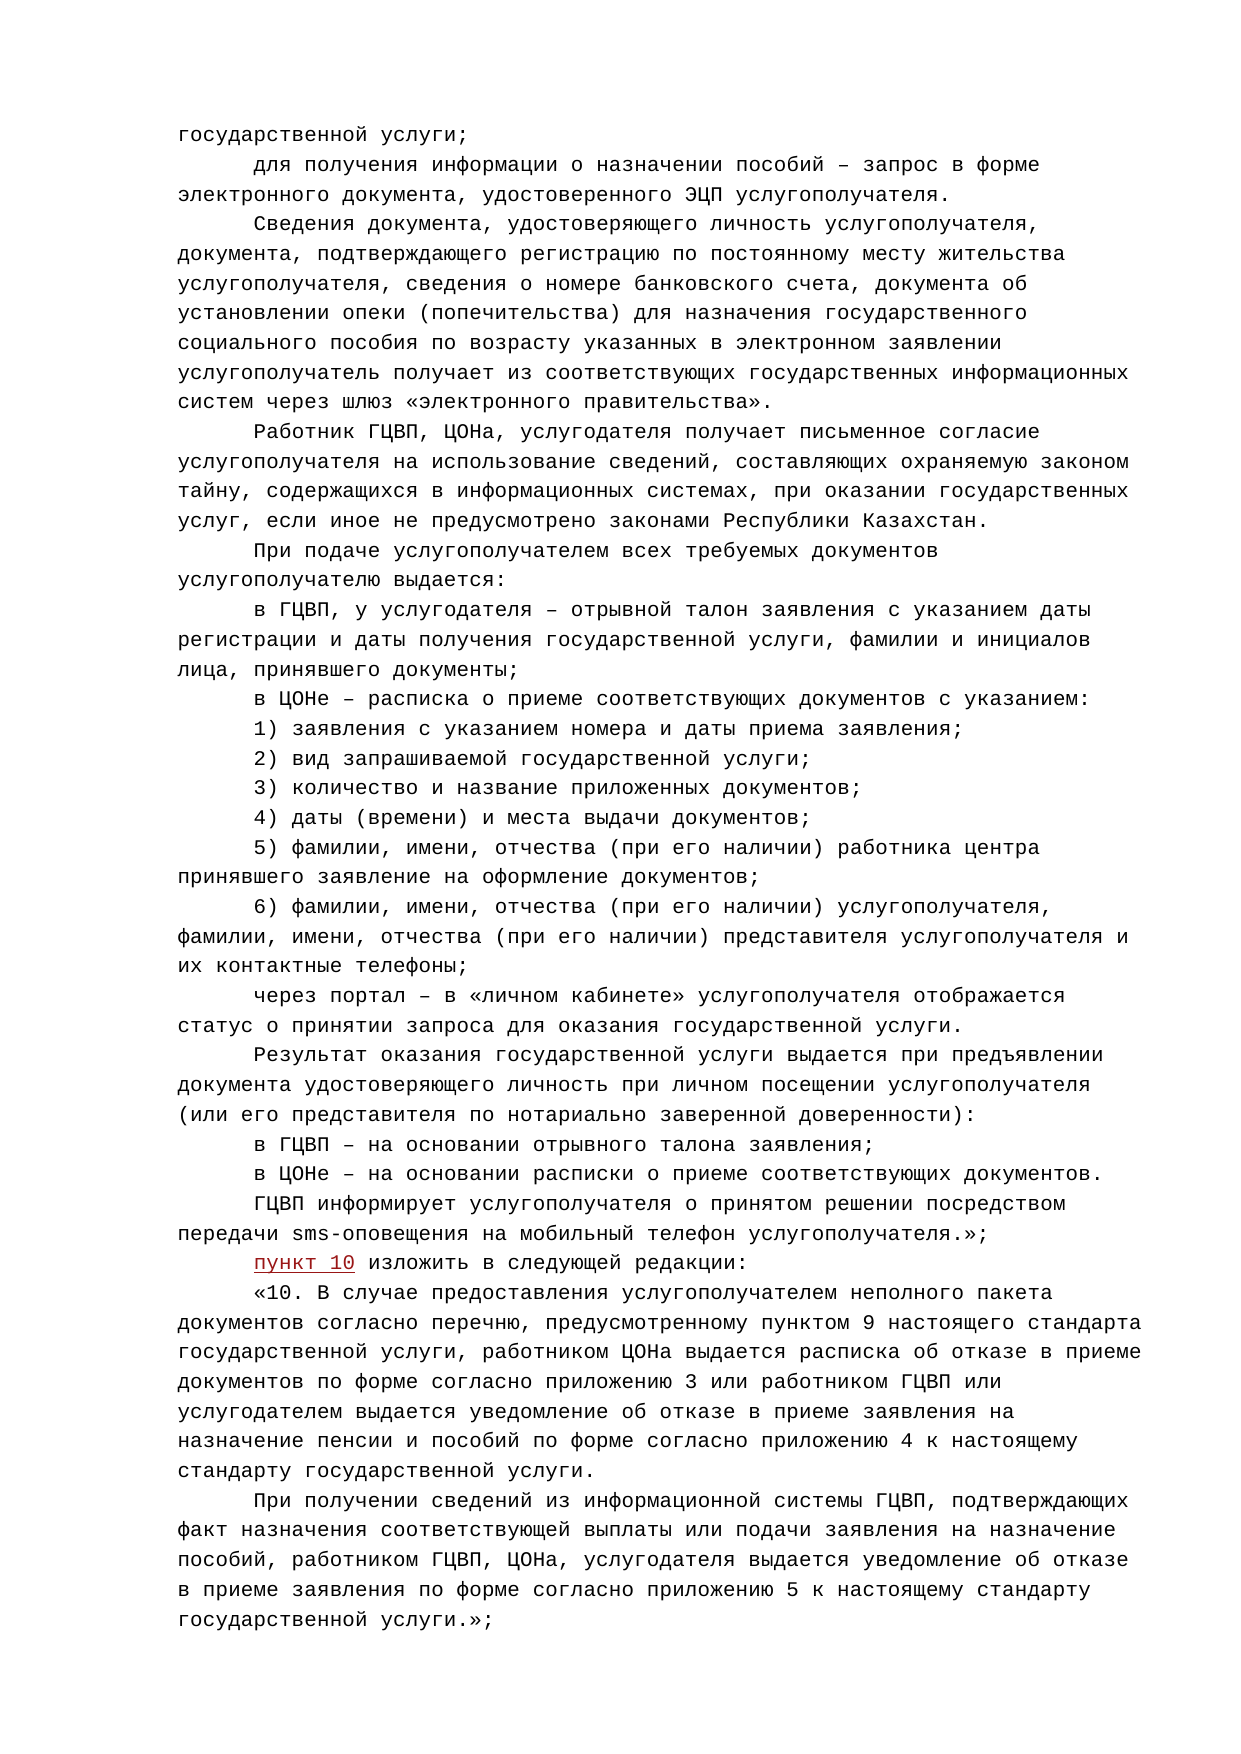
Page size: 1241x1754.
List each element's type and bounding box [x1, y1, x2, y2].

text [177, 118, 1152, 1632]
